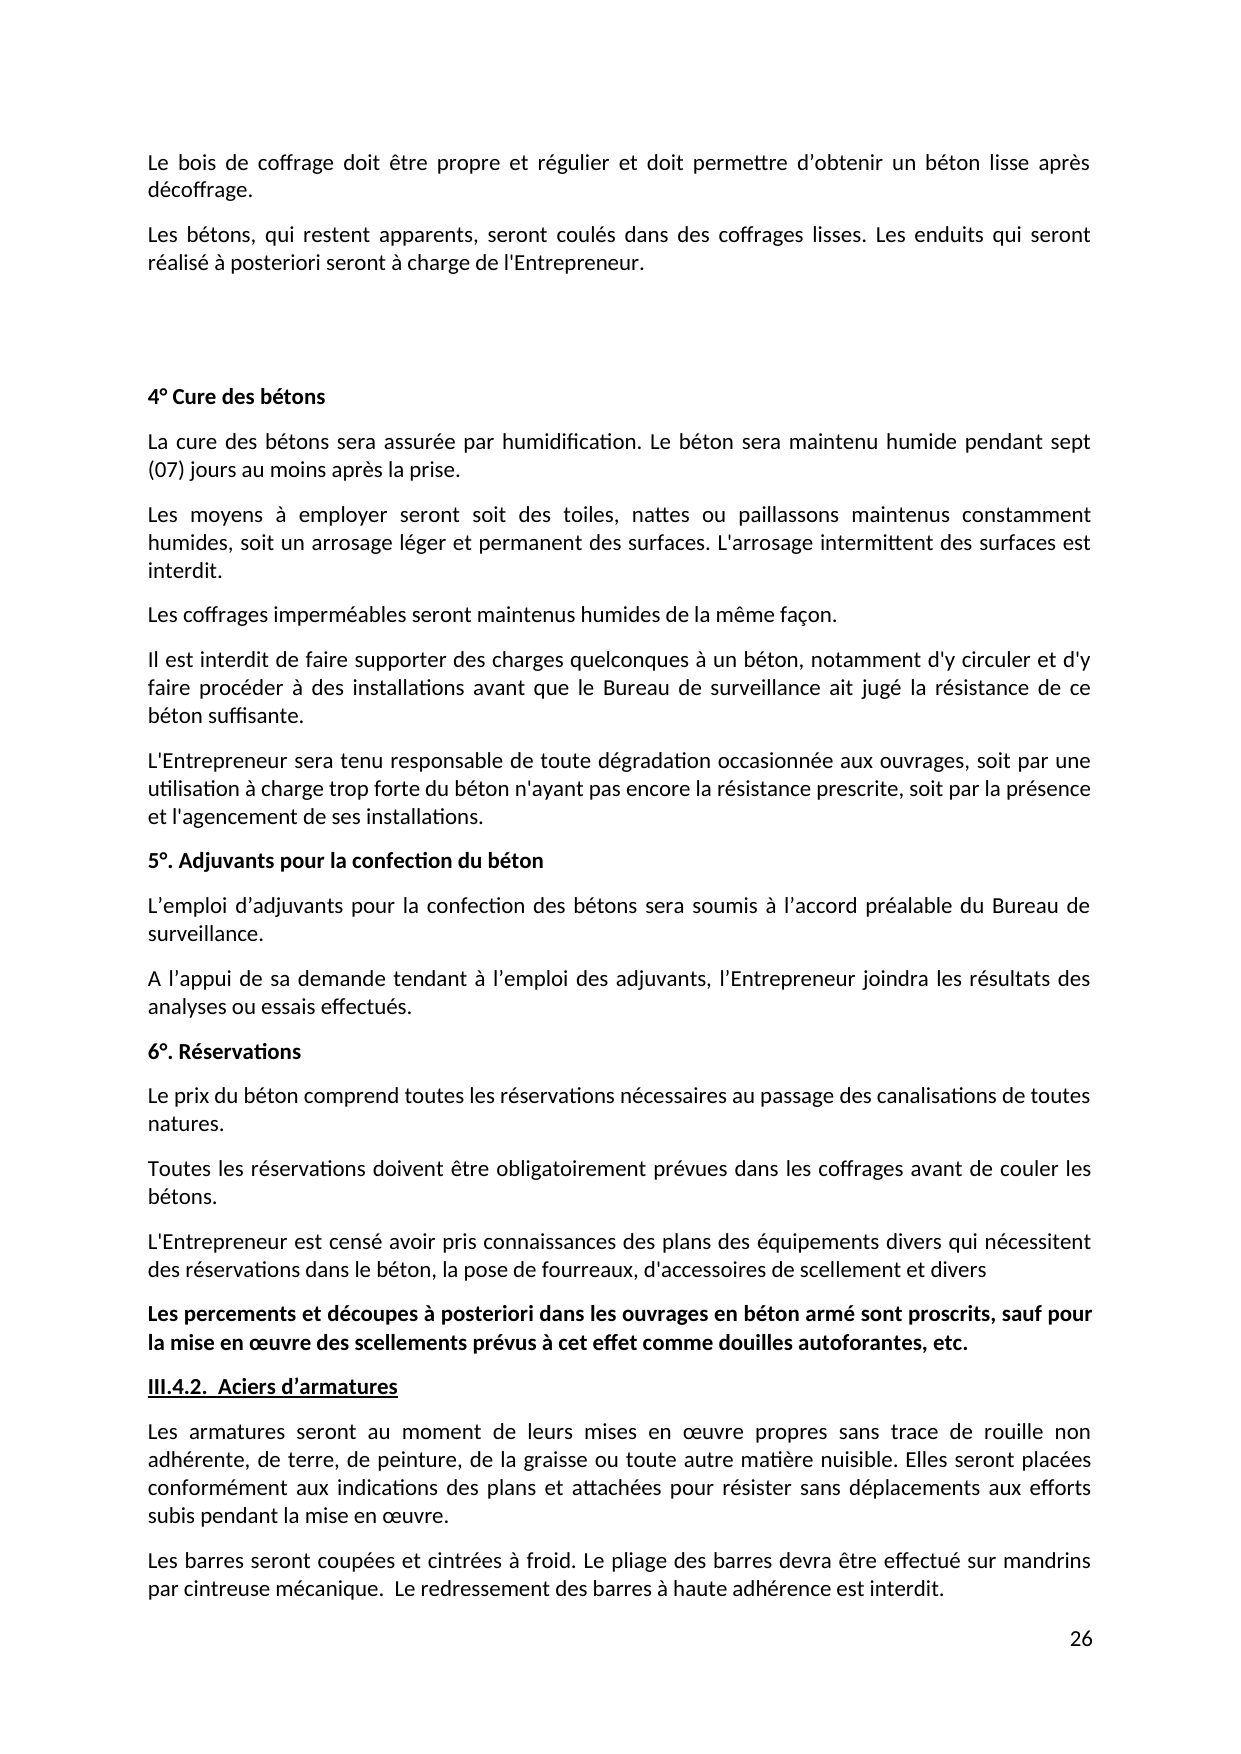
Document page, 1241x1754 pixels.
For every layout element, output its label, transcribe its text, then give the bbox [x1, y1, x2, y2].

text La cure des bétons sera assurée par humidification. Le béton sera maintenu humide pendant sept (07) jours au moins après la prise. [148, 427, 1093, 483]
text 5°. Adjuvants pour la confection du béton [148, 847, 1093, 875]
text A l’appui de sa demande tendant à l’emploi des adjuvants, l’Entrepreneur joindra les résultats des analyses ou essais effectués. [148, 964, 1093, 1020]
text Le prix du béton comprend toutes les réservations nécessaires au passage des canalisations de toutes natures. [148, 1081, 1093, 1137]
text Les bétons, qui restent apparents, seront coulés dans des coffrages lisses. Les enduits qui seront réalisé à posteriori seront à charge de l'Entrepreneur. [148, 220, 1093, 276]
text L’emploi d’adjuvants pour la confection des bétons sera soumis à l’accord préalable du Bureau de surveillance. [148, 891, 1093, 947]
text Les armatures seront au moment de leurs mises en œuvre propres sans trace de rouille non adhérente, de terre, de peinture, de la graisse ou toute autre matière nuisible. Elles seront placées conformément aux indications des plans et attachées pour résister sans déplacements aux efforts subis pendant la mise en œuvre. [148, 1417, 1093, 1529]
text Les coffrages imperméables seront maintenus humides de la même façon. [148, 601, 1093, 628]
text Toutes les réservations doivent être obligatoirement prévues dans les coffrages avant de couler les bétons. [148, 1154, 1093, 1210]
text Les barres seront coupées et cintrées à froid. Le pliage des barres devra être effectué sur mandrins par cintreuse mécanique. Le redressement des barres à haute adhérence est interdit. [148, 1546, 1093, 1602]
text L'Entrepreneur est censé avoir pris connaissances des plans des équipements divers qui nécessitent des réservations dans le béton, la pose de fourreaux, d'accessoires de scellement et divers [148, 1227, 1093, 1283]
text Il est interdit de faire supporter des charges quelconques à un béton, notamment d'y circuler et d'y faire procéder à des installations avant que le Bureau de surveillance ait jugé la résistance de ce béton suffisante. [148, 645, 1093, 729]
text 6°. Réservations [148, 1037, 1093, 1065]
text L'Entrepreneur sera tenu responsable de toute dégradation occasionnée aux ouvrages, soit par une utilisation à charge trop forte du béton n'ayant pas encore la résistance prescrite, soit par la présence et l'agencement de ses installations. [148, 746, 1093, 830]
text Le bois de coffrage doit être propre et régulier et doit permettre d’obtenir un béton lisse après décoffrage. [148, 148, 1093, 204]
text Les percements et découpes à posteriori dans les ouvrages en béton armé sont proscrits, sauf pour la mise en œuvre des scellements prévus à cet effet comme douilles autoforantes, etc. [148, 1299, 1093, 1356]
text III.4.2. Aciers d’armatures [148, 1372, 1093, 1400]
text 4° Cure des bétons [148, 382, 1093, 410]
text Les moyens à employer seront soit des toiles, nattes ou paillassons maintenus constamment humides, soit un arrosage léger et permanent des surfaces. L'arrosage intermittent des surfaces est interdit. [148, 500, 1093, 584]
